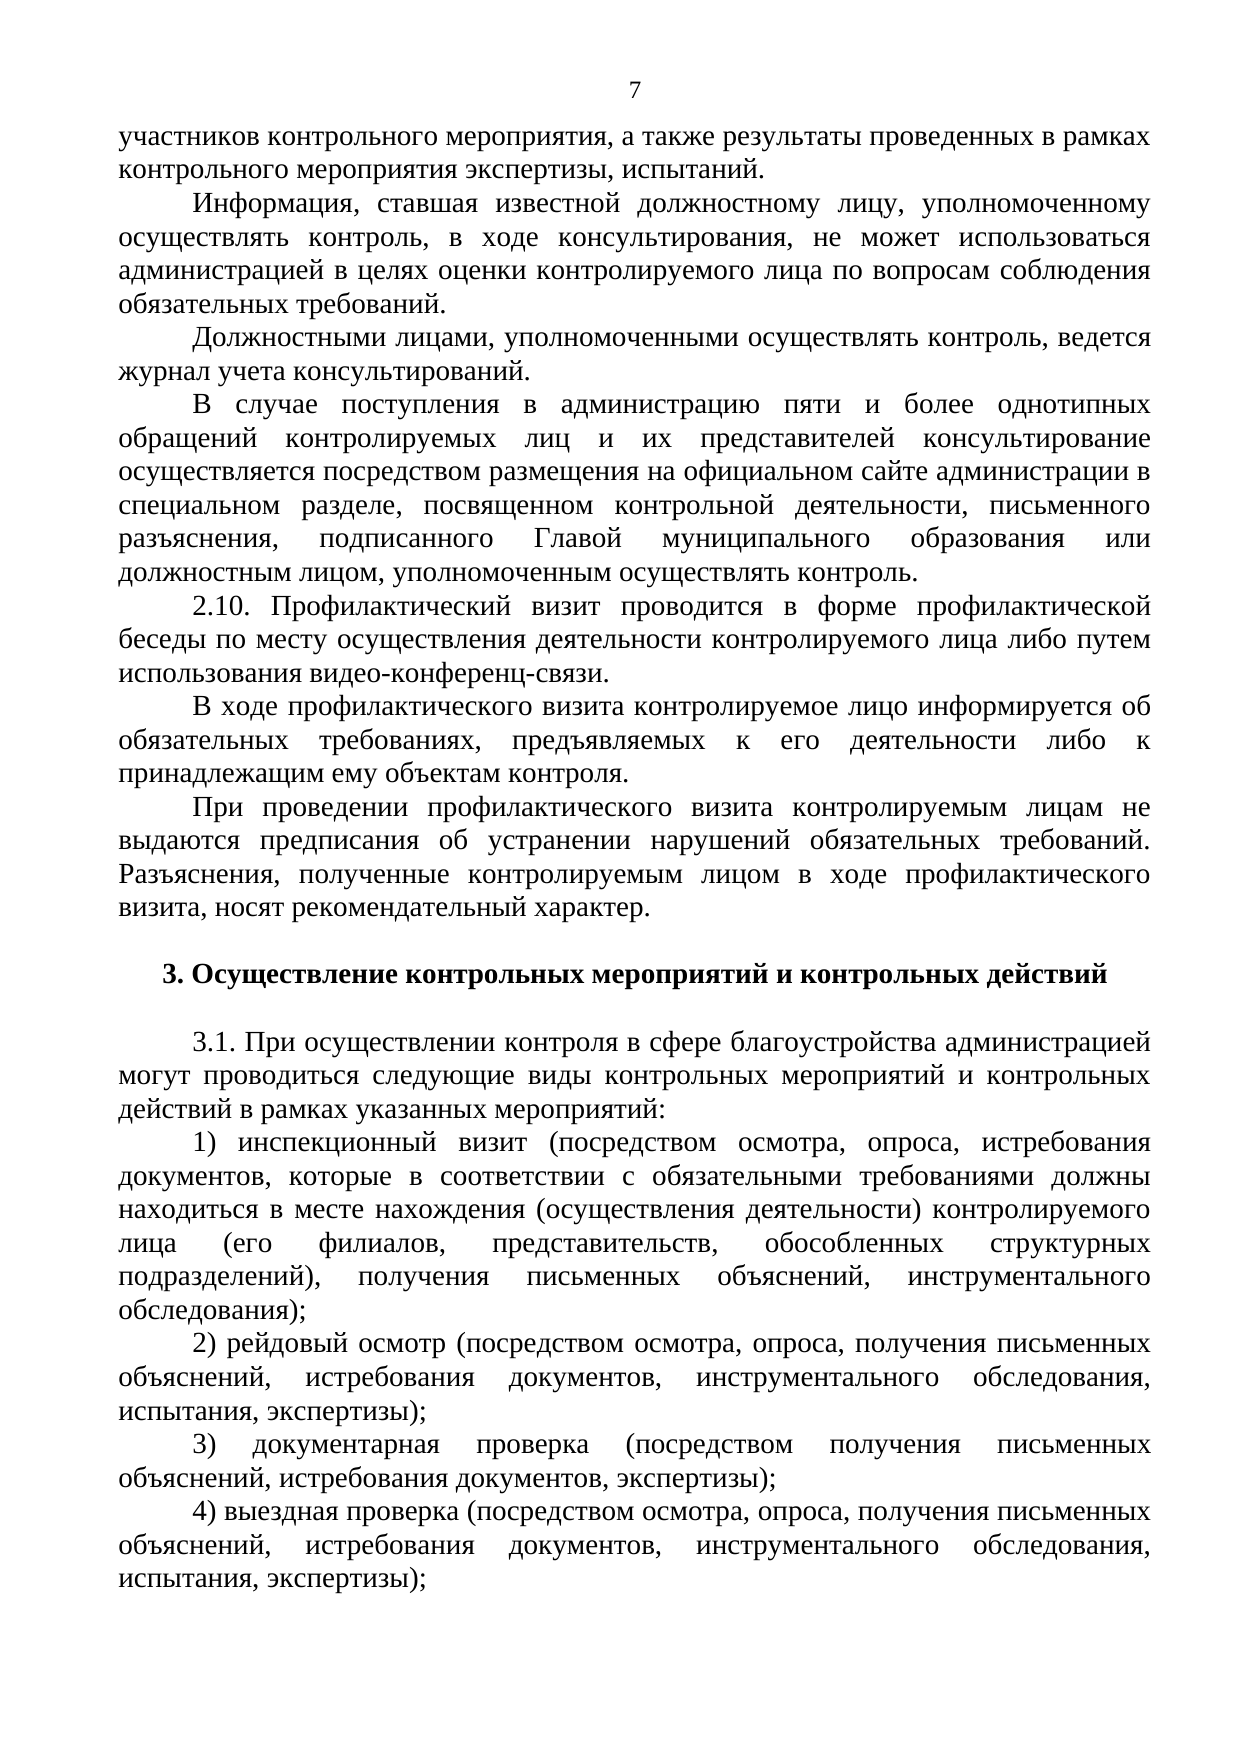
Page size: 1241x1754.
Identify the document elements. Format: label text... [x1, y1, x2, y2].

text 2) рейдовый осмотр (посредством осмотра, опроса, получения письменных объяснений, истребования документов, инструментального обследования, испытания, экспертизы); [118, 1326, 1152, 1426]
text 2.10. Профилактический визит проводится в форме профилактической беседы по месту осуществления деятельности контролируемого лица либо путем использования видео-конференц-связи. [118, 588, 1152, 688]
text 3.1. При осуществлении контроля в сфере благоустройства администрацией могут проводиться следующие виды контрольных мероприятий и контрольных действий в рамках указанных мероприятий: [118, 1024, 1152, 1124]
text 3. Осуществление контрольных мероприятий и контрольных действий [118, 957, 1152, 990]
text Должностными лицами, уполномоченными осуществлять контроль, ведется журнал учета консультирований. [118, 319, 1152, 386]
text При проведении профилактического визита контролируемым лицам не выдаются предписания об устранении нарушений обязательных требований. Разъяснения, полученные контролируемым лицом в ходе профилактического визита, носят рекомендательный характер. [118, 789, 1152, 923]
text В случае поступления в администрацию пяти и более однотипных обращений контролируемых лиц и их представителей консультирование осуществляется посредством размещения на официальном сайте администрации в специальном разделе, посвященном контрольной деятельности, письменного разъяснения, подписанного Главой муниципального образования или должностным лицом, уполномоченным осуществлять контроль. [118, 386, 1152, 588]
text В ходе профилактического визита контролируемое лицо информируется об обязательных требованиях, предъявляемых к его деятельности либо к принадлежащим ему объектам контроля. [118, 688, 1152, 789]
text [118, 118, 1152, 185]
text 3) документарная проверка (посредством получения письменных объяснений, истребования документов, экспертизы); [118, 1426, 1152, 1493]
text Информация, ставшая известной должностному лицу, уполномоченному осуществлять контроль, в ходе консультирования, не может использоваться администрацией в целях оценки контролируемого лица по вопросам соблюдения обязательных требований. [118, 185, 1152, 319]
text 4) выездная проверка (посредством осмотра, опроса, получения письменных объяснений, истребования документов, инструментального обследования, испытания, экспертизы); [118, 1493, 1152, 1594]
text 1) инспекционный визит (посредством осмотра, опроса, истребования документов, которые в соответствии с обязательными требованиями должны находиться в месте нахождения (осуществления деятельности) контролируемого лица (его филиалов, представительств, обособленных структурных подразделений), получения письменных объяснений, инструментального обследования); [118, 1124, 1152, 1326]
